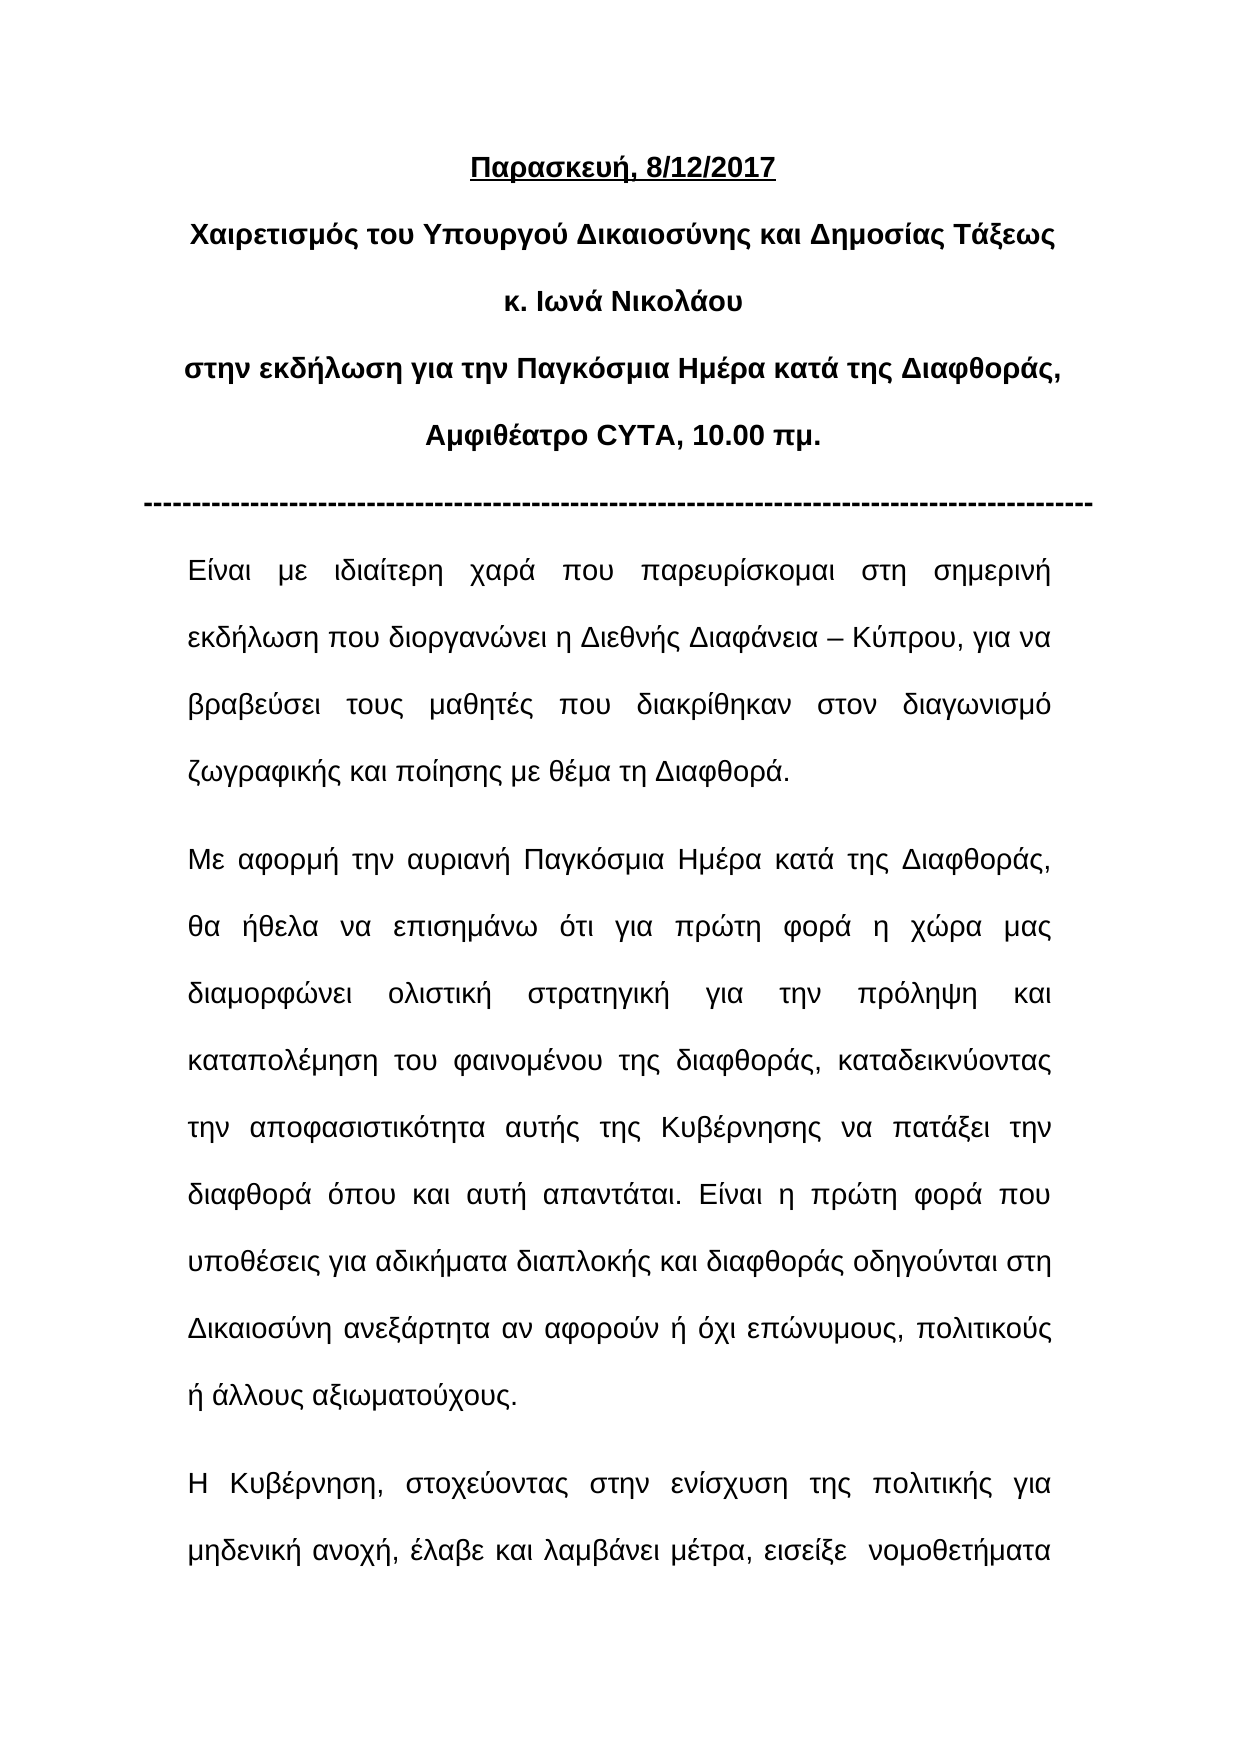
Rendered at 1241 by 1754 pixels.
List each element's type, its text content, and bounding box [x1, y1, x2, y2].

text Χαιρετισμός του Υπουργού Δικαιοσύνης και Δημοσίας Τάξεως [143, 217, 1103, 251]
text Παρασκευή, 8/12/2017 [143, 150, 1103, 183]
text στην εκδήλωση για την Παγκόσμια Ημέρα κατά της Διαφθοράς, Αμφιθέατρο CYTA, 10.00 πμ. [143, 351, 1103, 452]
text -------------------------------------------------------------------------------------------------- [143, 485, 1103, 519]
text Με αφορμή την αυριανή Παγκόσμια Ημέρα κατά της Διαφθοράς, θα ήθελα να επισημάνω ότι για πρώτη φορά η χώρα μας διαμορφώνει ολιστική στρατηγική για την πρόληψη και καταπολέμηση του φαινομένου της διαφθοράς, καταδεικνύοντας την αποφασιστικότητα αυτής της Κυβέρνησης να πατάξει την διαφθορά όπου και αυτή απαντάται. Είναι η πρώτη φορά που υποθέσεις για αδικήματα διαπλοκής και διαφθοράς οδηγούνται στη Δικαιοσύνη ανεξάρτητα αν αφορούν ή όχι επώνυμους, πολιτικούς ή άλλους αξιωματούχους. [187, 842, 1053, 1412]
text Είναι με ιδιαίτερη χαρά που παρευρίσκομαι στη σημερινή εκδήλωση που διοργανώνει η Διεθνής Διαφάνεια – Κύπρου, για να βραβεύσει τους μαθητές που διακρίθηκαν στον διαγωνισμό ζωγραφικής και ποίησης με θέμα τη Διαφθορά. [187, 552, 1053, 787]
text κ. Ιωνά Νικολάου [143, 284, 1103, 318]
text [187, 1466, 1053, 1567]
